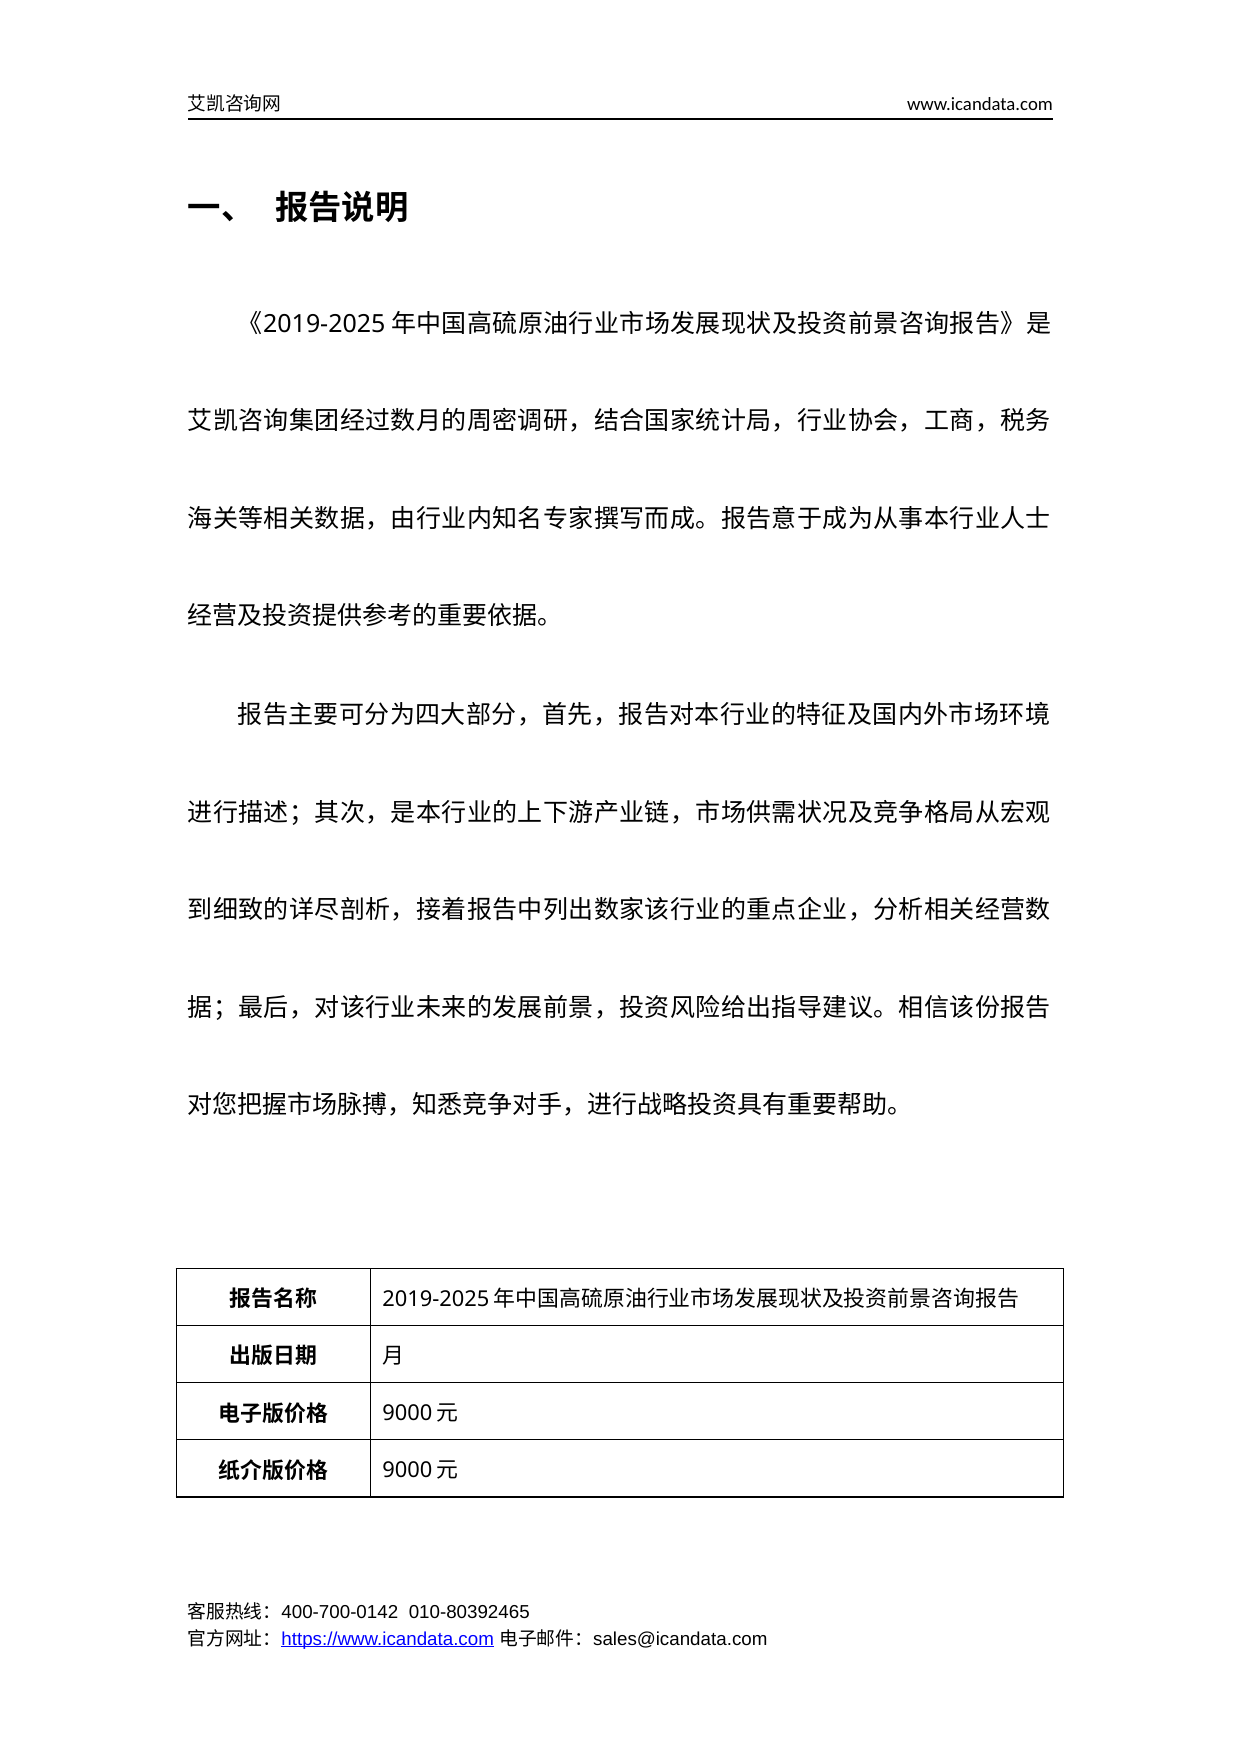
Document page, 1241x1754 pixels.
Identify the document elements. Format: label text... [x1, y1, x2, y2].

table_cell 9000元 [371, 1383, 1063, 1439]
text 报告主要可分为四大部分，首先，报告对本行业的特征及国内外市场环境进行描述；其次，是本行业的上下游产业链，市场供需状况及竞争格局从宏观到细致的详尽剖析，接着报告中列出数家该行业的重点企业，分析相关经营数据；最后，对该行业未来的发展前景，投资风险给出指导建议。相信该份报告对您把握市场脉搏，知悉竞争对手，进行战略投资具有重要帮助。 [187, 681, 1053, 1136]
table_cell 电子版价格 [177, 1383, 370, 1439]
table_header 报告名称 [177, 1269, 370, 1325]
text 《2019-2025年中国高硫原油行业市场发展现状及投资前景咨询报告》是艾凯咨询集团经过数月的周密调研，结合国家统计局，行业协会，工商，税务海关等相关数据，由行业内知名专家撰写而成。报告意于成为从事本行业人士经营及投资提供参考的重要依据。 [187, 289, 1053, 646]
table_cell 出版日期 [177, 1326, 370, 1382]
table_header 2019-2025年中国高硫原油行业市场发展现状及投资前景咨询报告 [371, 1269, 1063, 1325]
table_cell 月 [371, 1326, 1063, 1382]
table_cell 纸介版价格 [177, 1440, 370, 1496]
subtitle 报告说明 [187, 172, 1053, 237]
table_cell 9000元 [371, 1440, 1063, 1496]
